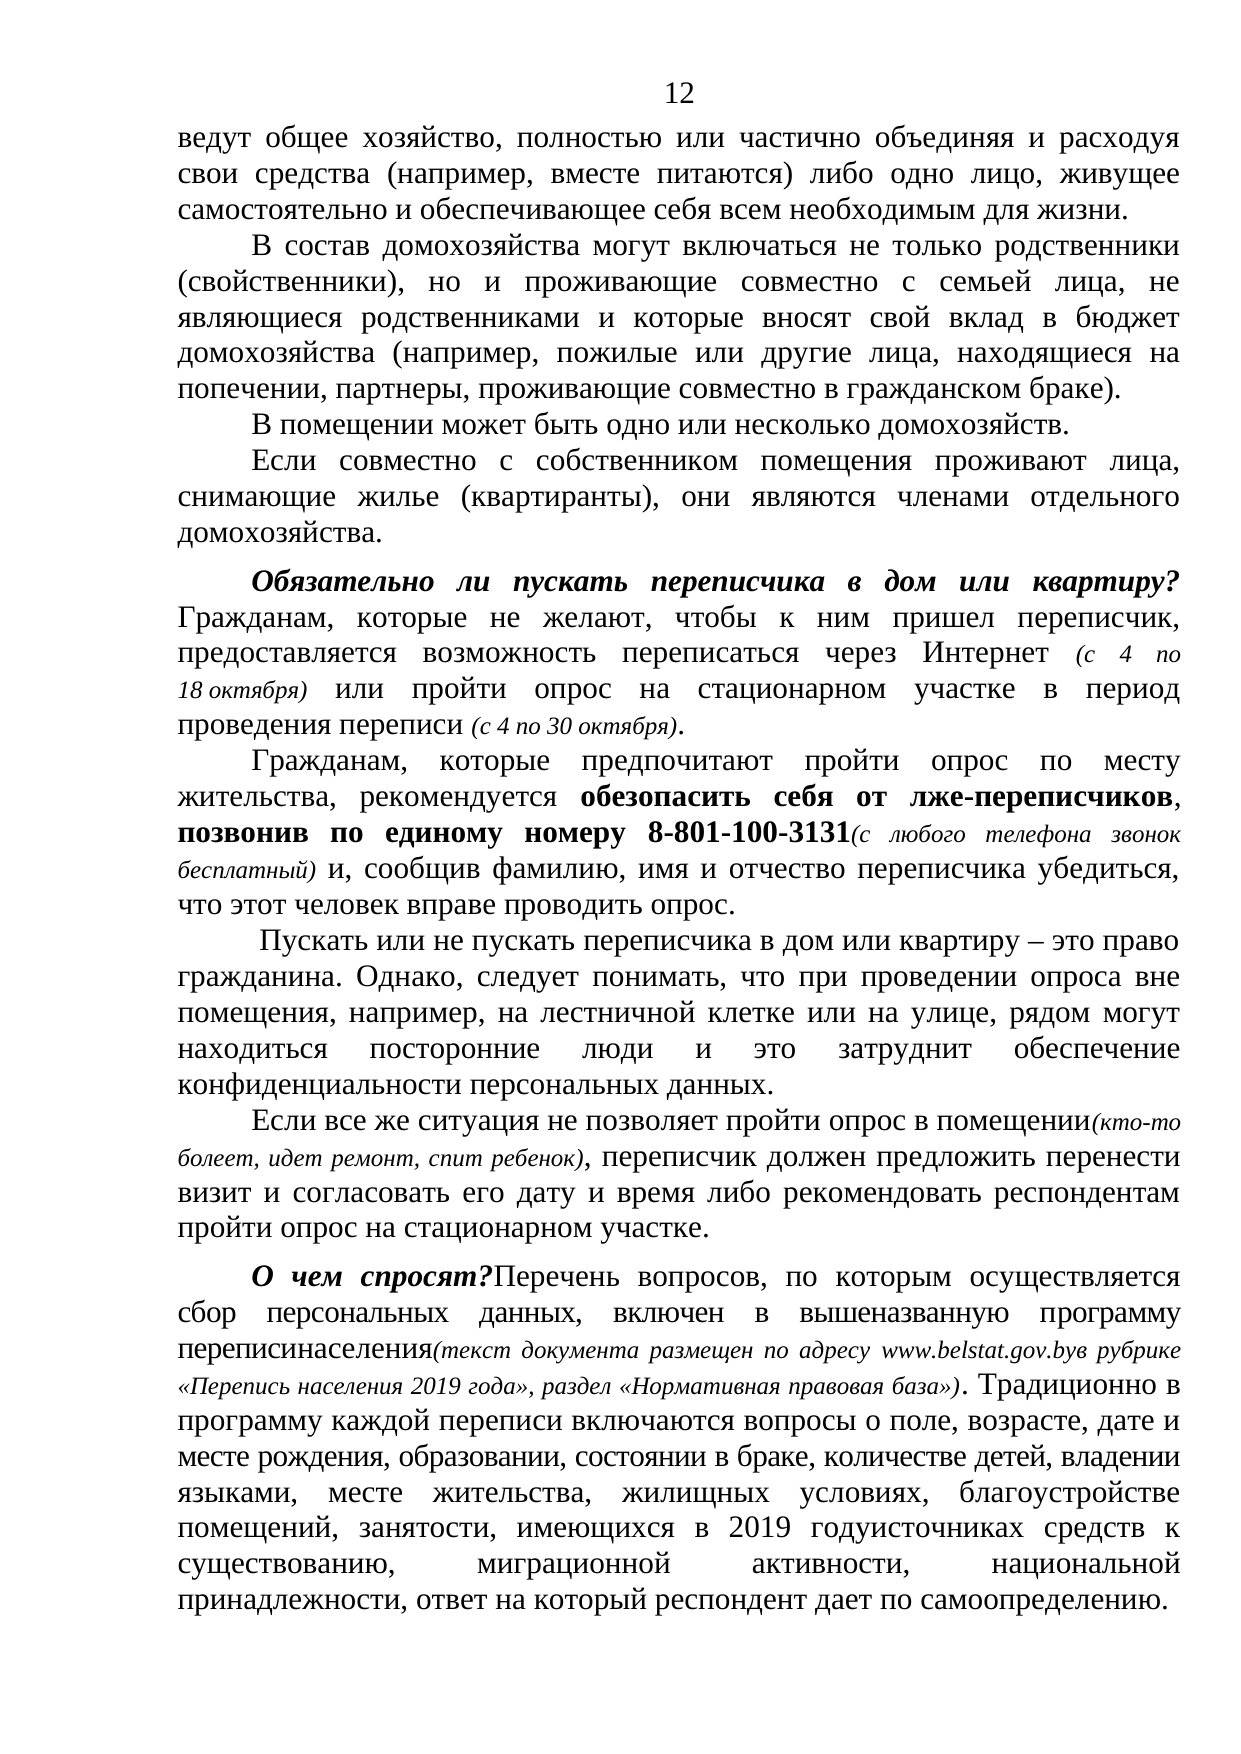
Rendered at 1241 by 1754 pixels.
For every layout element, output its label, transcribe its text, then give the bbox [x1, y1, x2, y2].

text Если все же ситуация не позволяет пройти опрос в помещении(кто-то болеет, идет ремонт, спит ребенок), переписчик должен предложить перенести визит и согласовать его дату и время либо рекомендовать респондентам пройти опрос на стационарном участке. [177, 1101, 1181, 1245]
text Обязательно ли пускать переписчика в дом или квартиру?Гражданам, которые не желают, чтобы к ним пришел переписчик, предоставляется возможность переписаться через Интернет (с 4 по 18 октября) или пройти опрос на стационарном участке в период проведения переписи (с 4 по 30 октября). [177, 562, 1181, 742]
text Если совместно с собственником помещения проживают лица, снимающие жилье (квартиранты), они являются членами отдельного домохозяйства. [177, 442, 1181, 549]
text В состав домохозяйства могут включаться не только родственники (свойственники), но и проживающие совместно с семьей лица, не являющиеся родственниками и которые вносят свой вклад в бюджет домохозяйства (например, пожилые или другие лица, находящиеся на попечении, партнеры, проживающие совместно в гражданском браке). [177, 226, 1181, 406]
text Пускать или не пускать переписчика в дом или квартиру – это право гражданина. Однако, следует понимать, что при проведении опроса вне помещения, например, на лестничной клетке или на улице, рядом могут находиться посторонние люди и это затруднит обеспечение конфиденциальности персональных данных. [177, 921, 1181, 1101]
text В помещении может быть одно или несколько домохозяйств. [177, 406, 1181, 442]
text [177, 118, 1181, 226]
text Гражданам, которые предпочитают пройти опрос по месту жительства, рекомендуется обезопасить себя от лже-переписчиков, позвонив по единому номеру 8-801-100-3131(с любого телефона звонок бесплатный) и, сообщив фамилию, имя и отчество переписчика убедиться, что этот человек вправе проводить опрос. [177, 742, 1181, 921]
text О чем спросят?Перечень вопросов, по которым осуществляется сбор персональных данных, включен в вышеназванную программу переписинаселения(текст документа размещен по адресу www.belstat.gov.byв рубрике «Перепись населения 2019 года», раздел «Нормативная правовая база»). Традиционно в программу каждой переписи включаются вопросы о поле, возрасте, дате и месте рождения, образовании, состоянии в браке, количестве детей, владении языками, месте жительства, жилищных условиях, благоустройстве помещений, занятости, имеющихся в 2019 годуисточниках средств к существованию, миграционной активности, национальной принадлежности, ответ на который респондент дает по самоопределению. [177, 1257, 1181, 1617]
